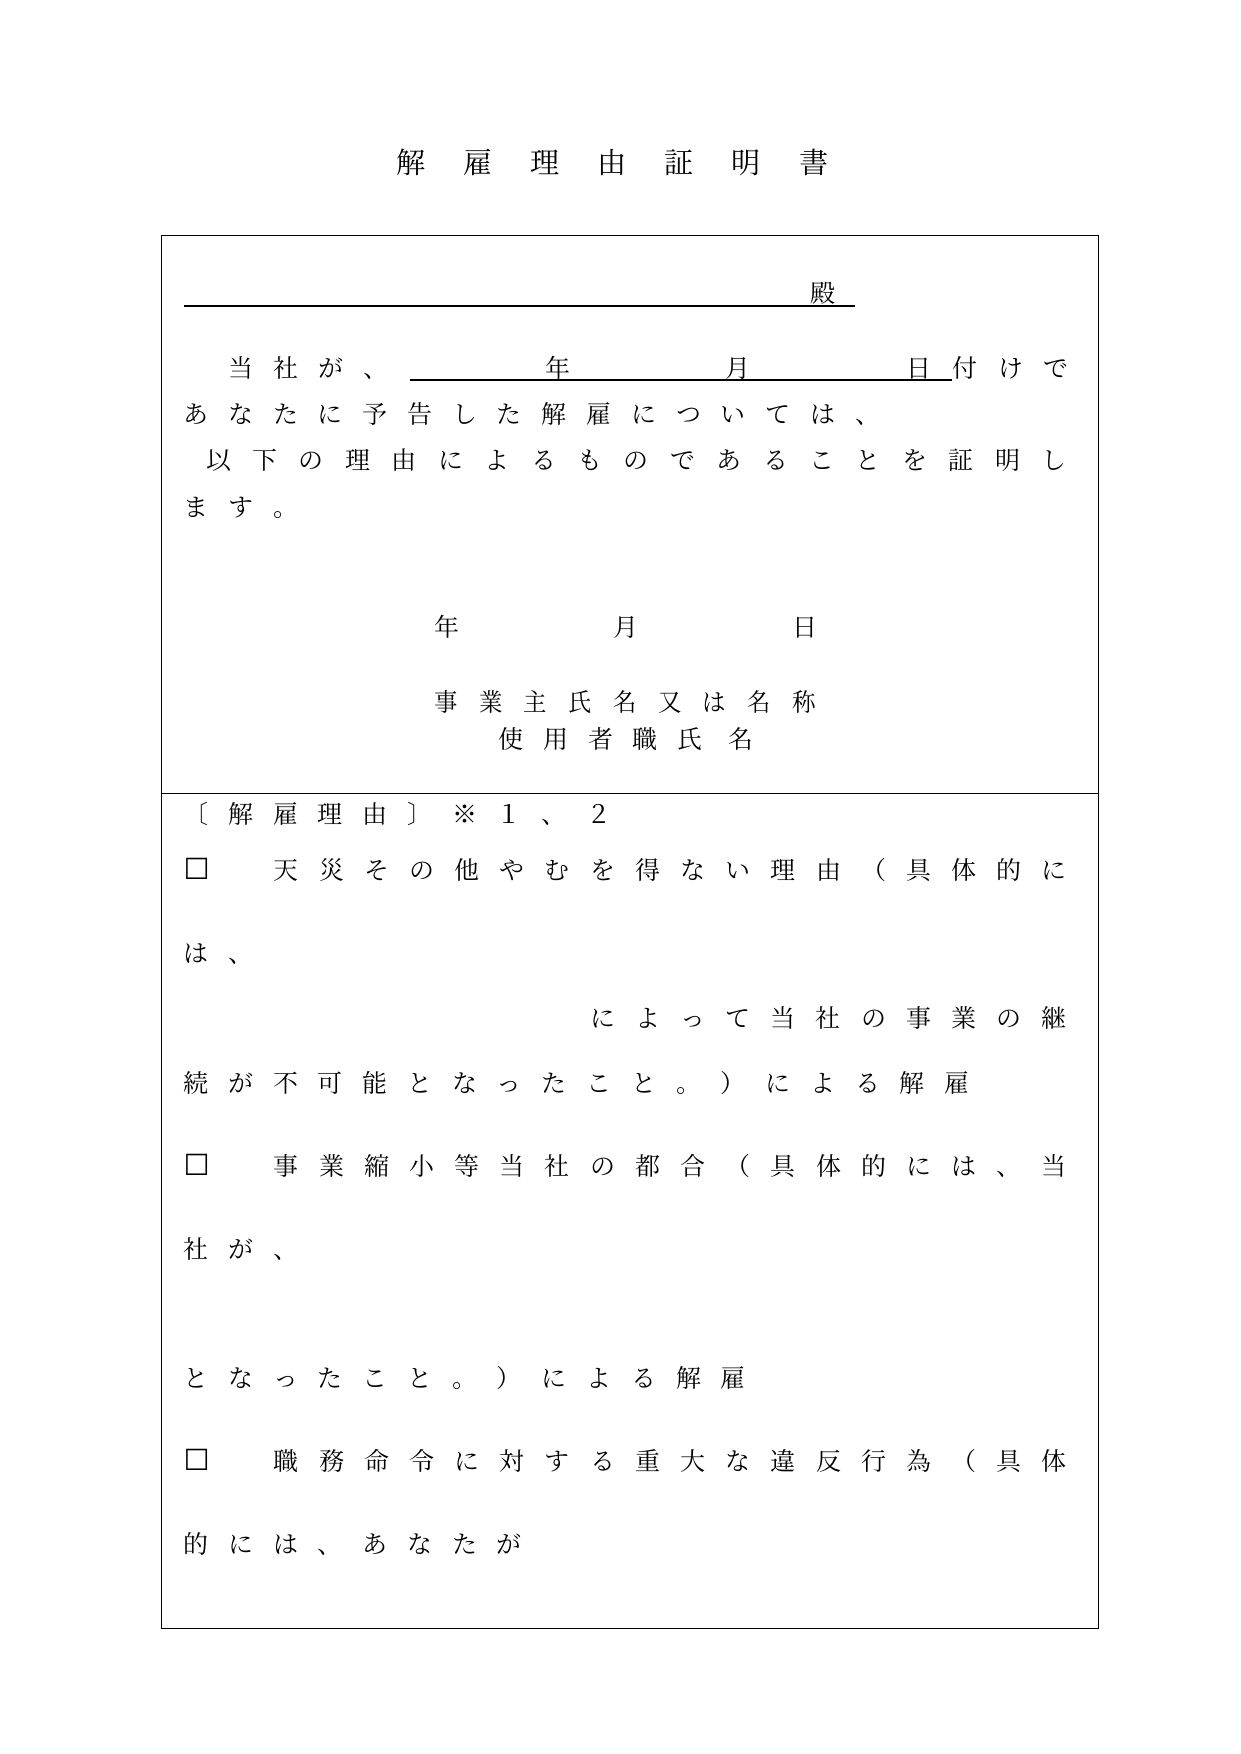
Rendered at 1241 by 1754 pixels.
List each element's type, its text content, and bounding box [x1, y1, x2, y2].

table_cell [162, 794, 1098, 1628]
table_header 殿 当社が、 年 月 日付けであなたに予告した解雇については、 以下の理由によるものであることを証明します｡ 年 月 日 事業主氏名又は名称 使用者職氏名 [162, 236, 1098, 793]
text 解 雇 理 由 証 明 書 [161, 123, 1079, 198]
